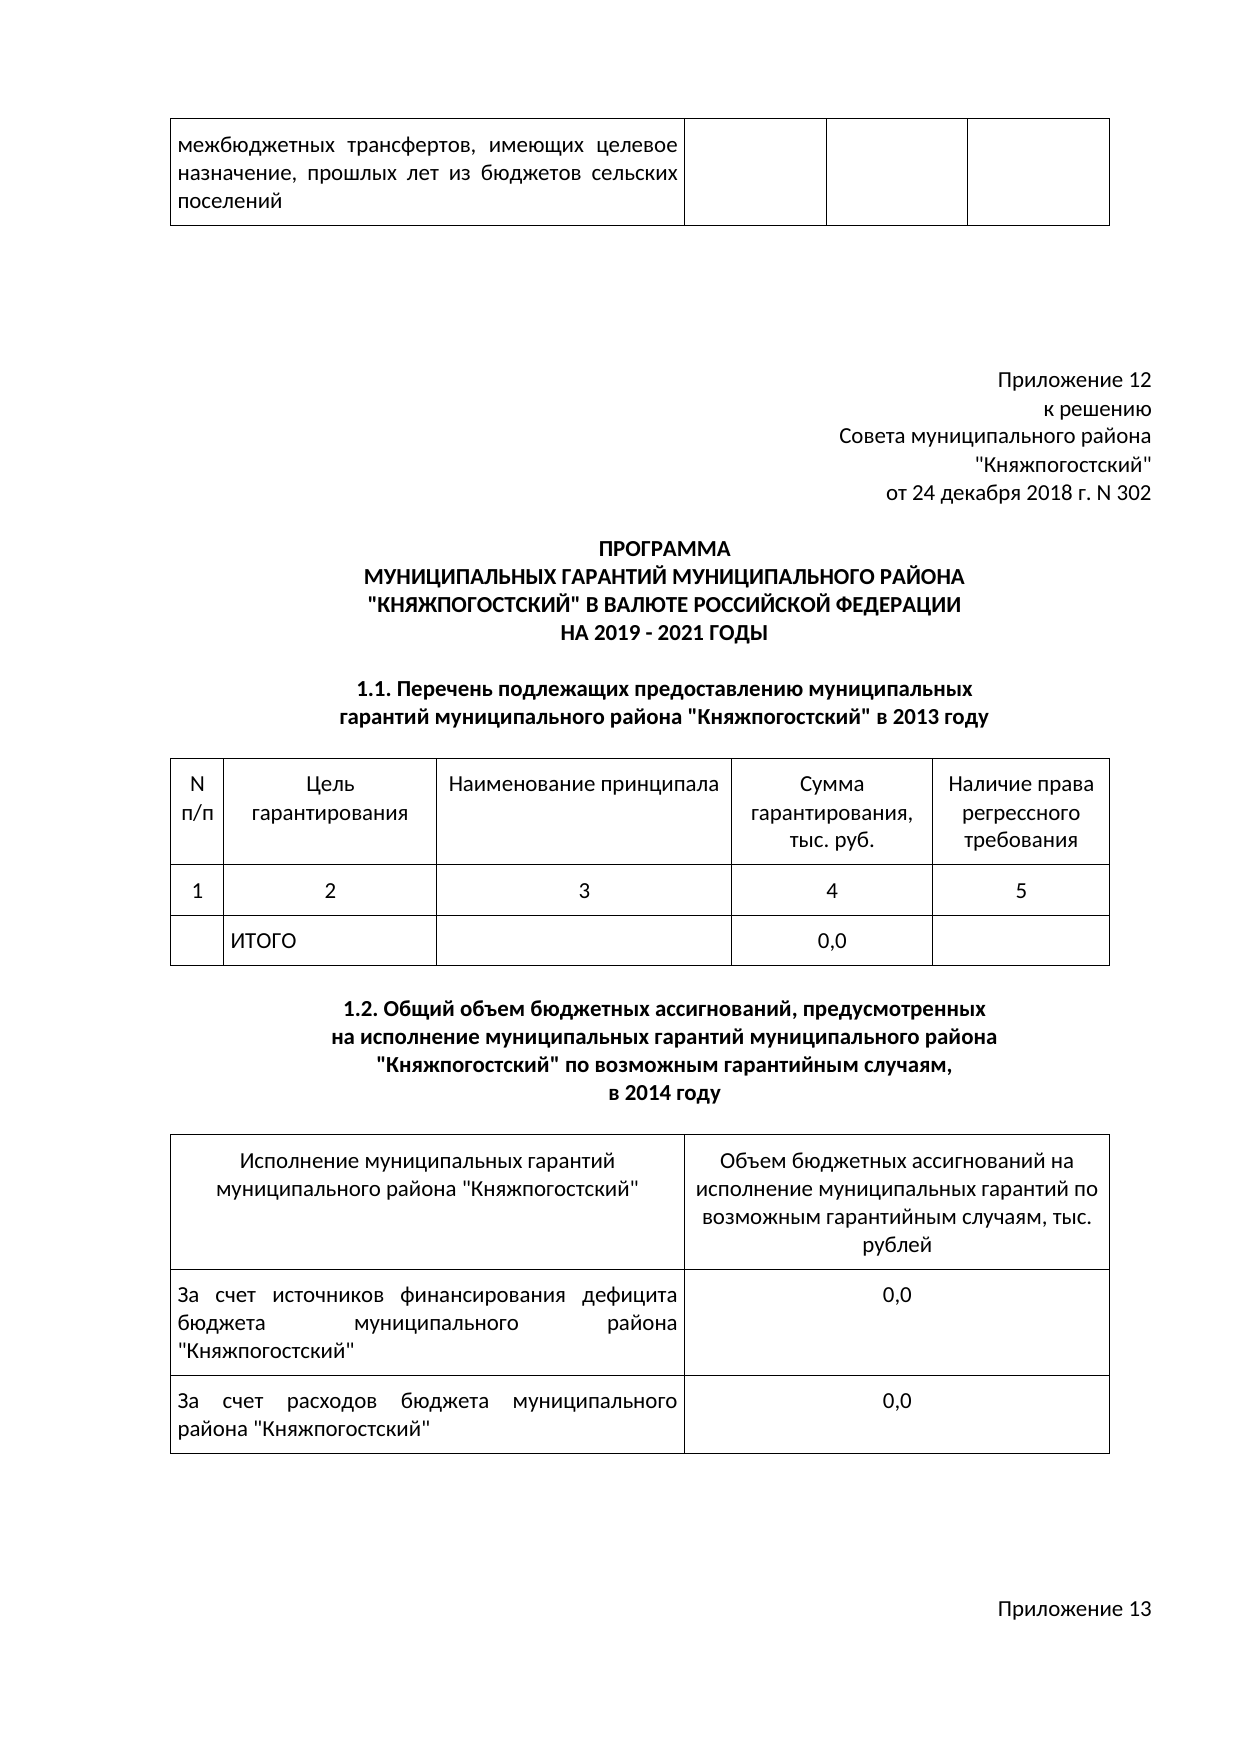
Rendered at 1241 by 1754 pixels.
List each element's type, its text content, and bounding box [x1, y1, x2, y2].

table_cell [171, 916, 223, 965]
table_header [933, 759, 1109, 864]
text Совета муниципального района [177, 422, 1152, 450]
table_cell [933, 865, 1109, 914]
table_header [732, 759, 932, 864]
title ПРОГРАММА [177, 534, 1152, 562]
title "КНЯЖПОГОСТСКИЙ" В ВАЛЮТЕ РОССИЙСКОЙ ФЕДЕРАЦИИ [177, 590, 1152, 618]
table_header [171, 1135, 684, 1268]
text "Княжпогостский" [177, 450, 1152, 478]
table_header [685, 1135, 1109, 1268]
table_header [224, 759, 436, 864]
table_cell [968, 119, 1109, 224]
title "Княжпогостский" по возможным гарантийным случаям, [177, 1050, 1152, 1078]
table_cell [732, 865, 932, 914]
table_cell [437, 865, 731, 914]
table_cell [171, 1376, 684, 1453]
title МУНИЦИПАЛЬНЫХ ГАРАНТИЙ МУНИЦИПАЛЬНОГО РАЙОНА [177, 562, 1152, 590]
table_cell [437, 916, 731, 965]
text от 24 декабря 2018 г. N 302 [177, 478, 1152, 506]
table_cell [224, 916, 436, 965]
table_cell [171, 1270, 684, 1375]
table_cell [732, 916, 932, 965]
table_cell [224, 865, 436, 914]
text Приложение 13 [177, 1594, 1152, 1622]
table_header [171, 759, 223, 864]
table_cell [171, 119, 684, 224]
title НА 2019 - 2021 ГОДЫ [177, 618, 1152, 646]
title на исполнение муниципальных гарантий муниципального района [177, 1022, 1152, 1050]
title в 2014 году [177, 1078, 1152, 1106]
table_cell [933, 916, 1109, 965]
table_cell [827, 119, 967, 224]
text Приложение 12 [177, 366, 1152, 394]
title 1.2. Общий объем бюджетных ассигнований, предусмотренных [177, 994, 1152, 1022]
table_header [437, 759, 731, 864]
title 1.1. Перечень подлежащих предоставлению муниципальных [177, 674, 1152, 702]
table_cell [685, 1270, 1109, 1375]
title гарантий муниципального района "Княжпогостский" в 2013 году [177, 702, 1152, 730]
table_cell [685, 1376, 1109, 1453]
text к решению [177, 394, 1152, 422]
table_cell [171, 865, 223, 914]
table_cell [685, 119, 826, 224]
